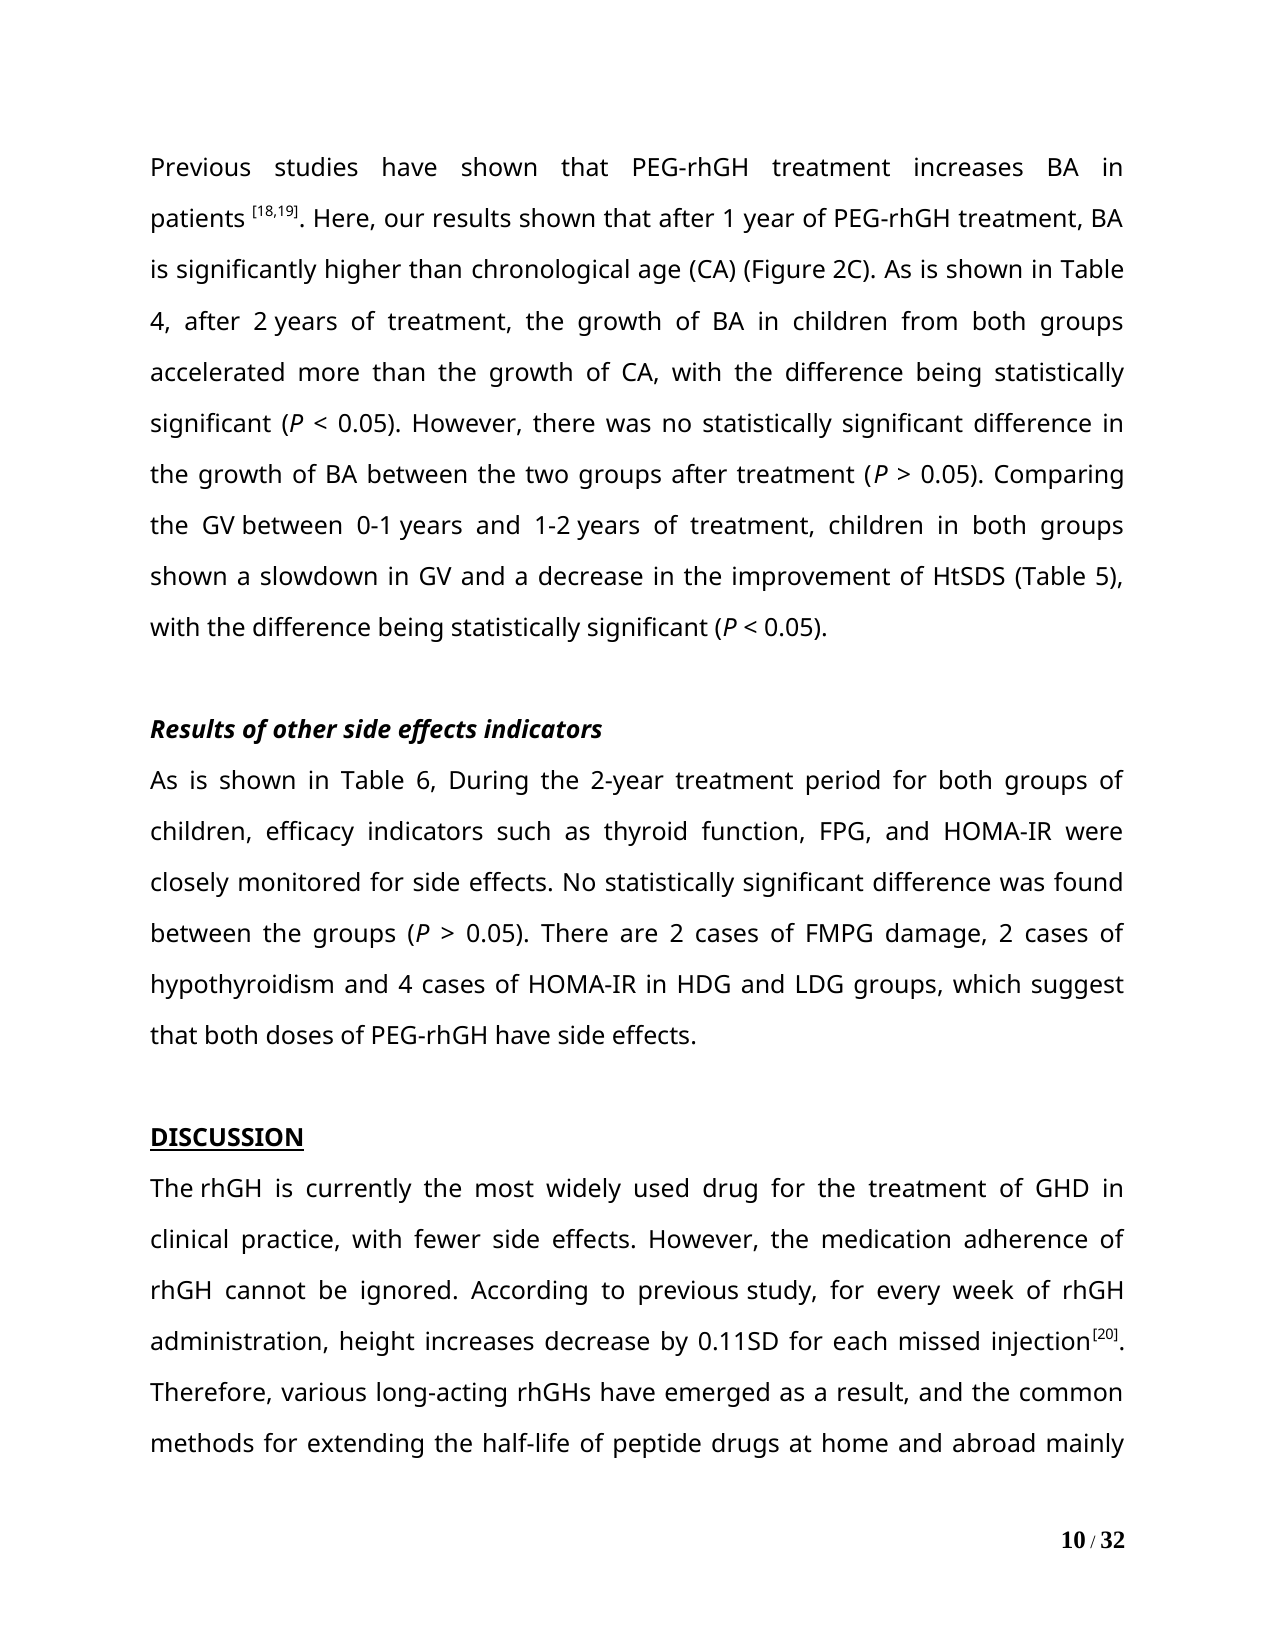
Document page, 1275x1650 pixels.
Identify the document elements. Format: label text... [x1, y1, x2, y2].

text Results of other side effects indicators [150, 711, 1125, 746]
text DISCUSSION [150, 1120, 1125, 1154]
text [150, 1171, 1125, 1460]
text As is shown in Table 6, During the 2-year treatment period for both groups of children, efficacy indicators such as thyroid function, FPG, and HOMA-IR were closely monitored for side effects. No statistically significant difference was found between the groups (P > 0.05). There are 2 cases of FMPG damage, 2 cases of hypothyroidism and 4 cases of HOMA-IR in HDG and LDG groups, which suggest that both doses of PEG-rhGH have side effects. [150, 762, 1125, 1052]
text Previous studies have shown that PEG-rhGH treatment increases BA in patients [18,19]. Here, our results shown that after 1 year of PEG-rhGH treatment, BA is significantly higher than chronological age (CA) (Figure 2C). As is shown in Table 4, after 2 years of treatment, the growth of BA in children from both groups accelerated more than the growth of CA, with the difference being statistically significant (P < 0.05). However, there was no statistically significant difference in the growth of BA between the two groups after treatment (P > 0.05). Comparing the GV between 0-1 years and 1-2 years of treatment, children in both groups shown a slowdown in GV and a decrease in the improvement of HtSDS (Table 5), with the difference being statistically significant (P < 0.05). [150, 184, 1125, 643]
